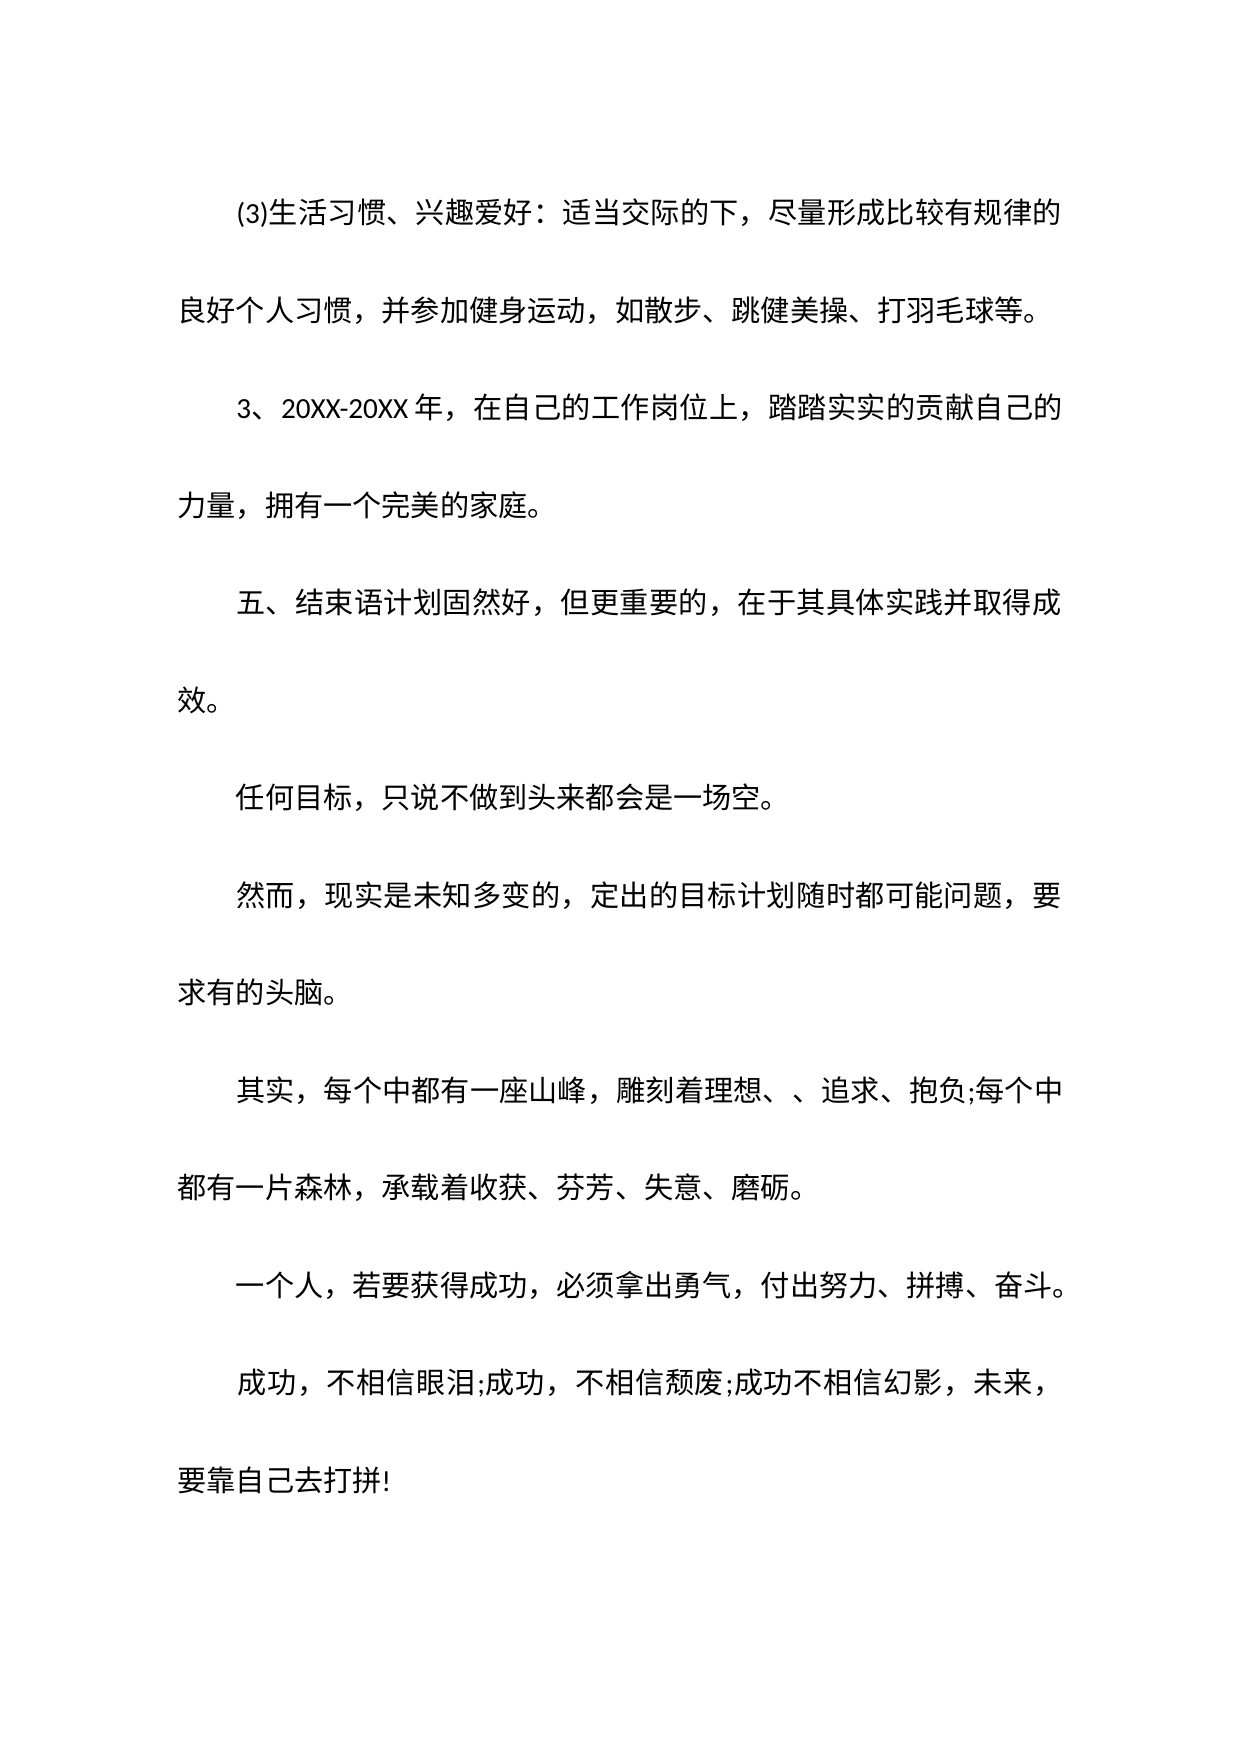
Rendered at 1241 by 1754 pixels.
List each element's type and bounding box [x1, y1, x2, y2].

text [177, 178, 1063, 1511]
